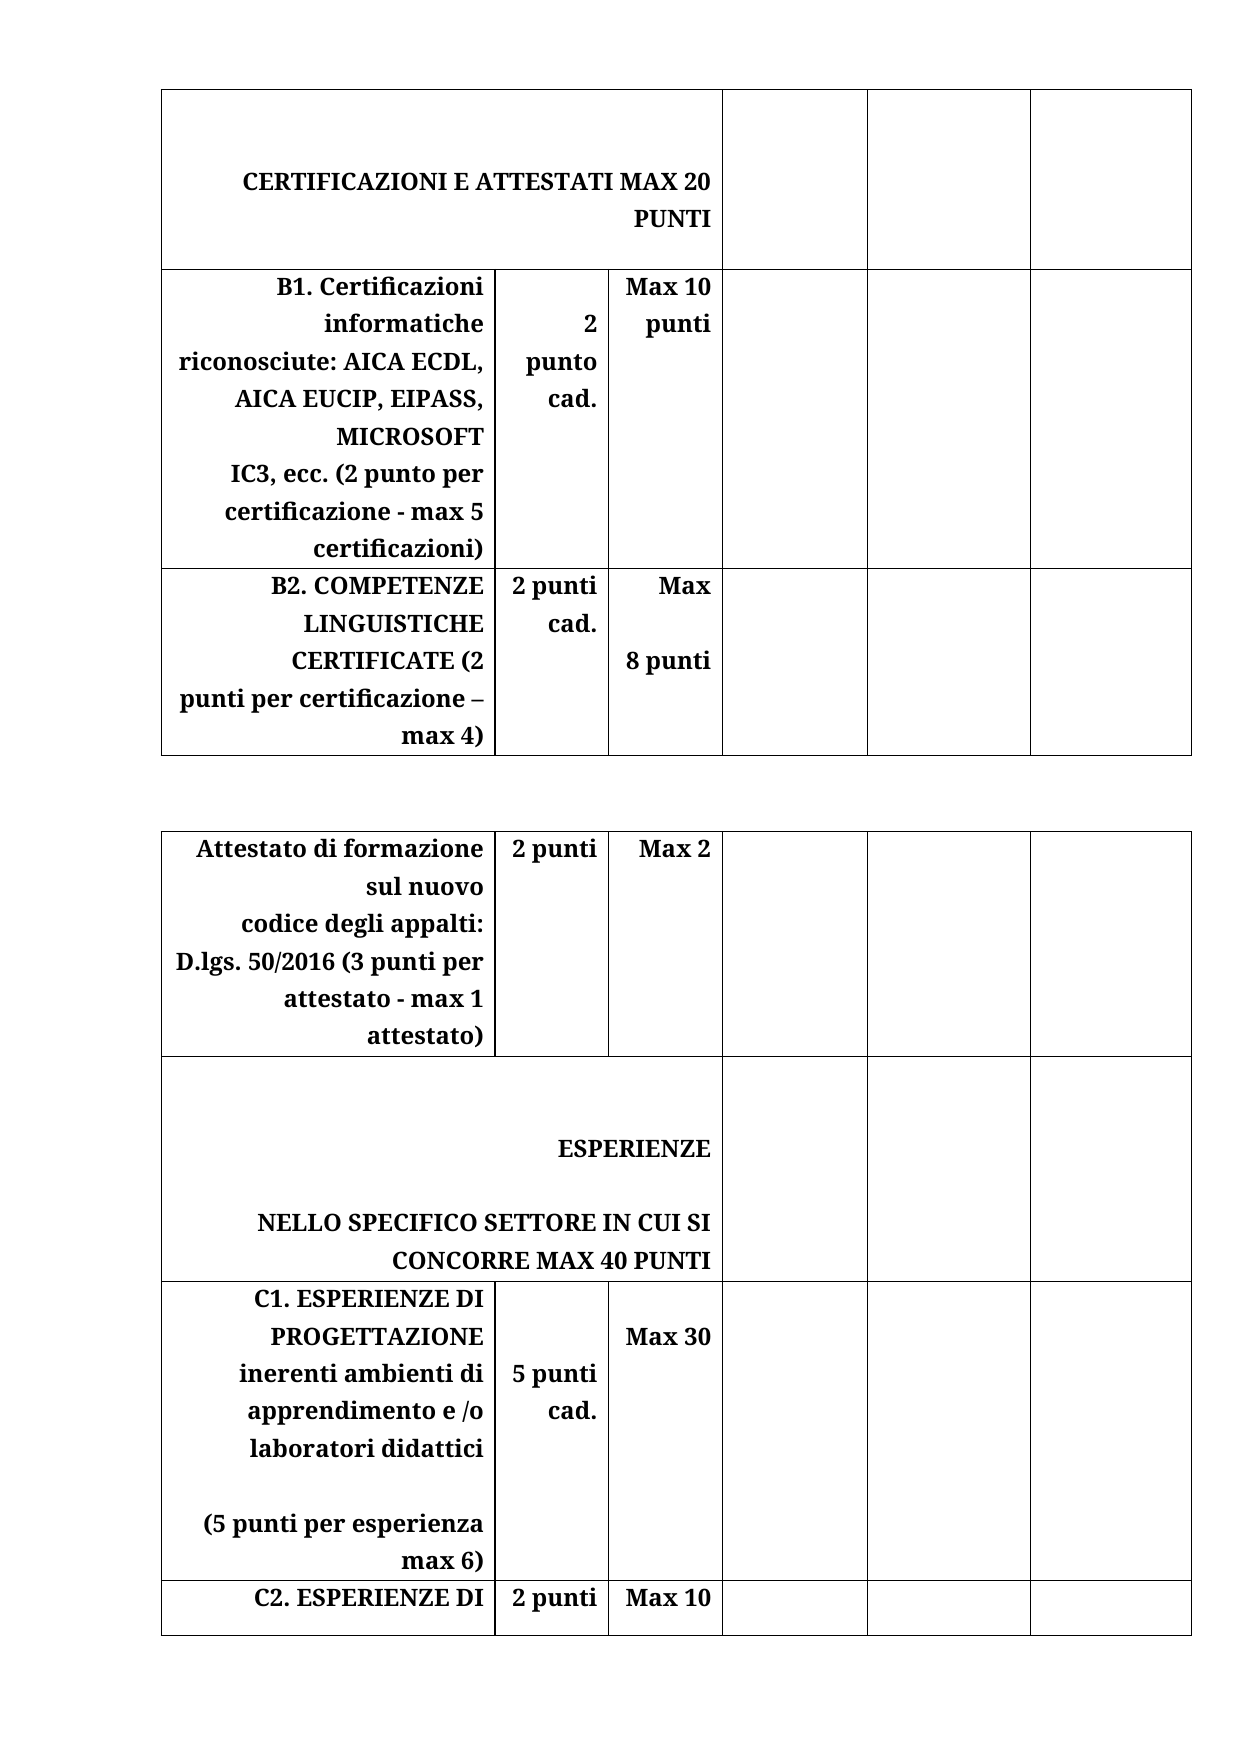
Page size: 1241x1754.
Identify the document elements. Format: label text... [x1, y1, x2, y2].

table_cell [1031, 270, 1191, 568]
table_cell C1. ESPERIENZE DI PROGETTAZIONE inerenti ambienti di apprendimento e /o laboratori didattici (5 punti per esperienza max 6) [162, 1282, 494, 1580]
table_cell 2 punto cad. [496, 270, 608, 568]
table_cell [1031, 569, 1191, 755]
table_cell [723, 270, 867, 568]
table_cell [723, 90, 867, 269]
table_cell B1. Certificazioni informatiche riconosciute: AICA ECDL, AICA EUCIP, EIPASS, MICROSOFT IC3, ecc. (2 punto per certificazione - max 5 certificazioni) [162, 270, 494, 568]
table_cell [1031, 1282, 1191, 1580]
table_cell [723, 1057, 867, 1281]
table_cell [162, 1581, 494, 1635]
table_cell [1031, 1057, 1191, 1281]
table_cell [723, 1581, 867, 1635]
table_cell [1031, 90, 1191, 269]
table_cell Max 8 punti [609, 569, 722, 755]
table_header 2 punti [496, 832, 608, 1056]
table_cell ESPERIENZE NELLO SPECIFICO SETTORE IN CUI SI CONCORRE MAX 40 PUNTI [162, 1057, 722, 1281]
table_cell B2. COMPETENZE LINGUISTICHE CERTIFICATE (2 punti per certificazione – max 4) [162, 569, 494, 755]
table_cell [868, 569, 1030, 755]
table_cell [868, 1057, 1030, 1281]
table_cell Max 30 [609, 1282, 722, 1580]
table_header [868, 832, 1030, 1056]
table_cell Max 10 [609, 1581, 722, 1635]
table_cell [1031, 1581, 1191, 1635]
table_cell 2 punti cad. [496, 1581, 608, 1635]
table_header Max 2 [609, 832, 722, 1056]
table_cell Max 10 punti [609, 270, 722, 568]
table_cell 2 punti cad. [496, 569, 608, 755]
table_cell [868, 270, 1030, 568]
table_cell [868, 1581, 1030, 1635]
table_cell 5 punti cad. [496, 1282, 608, 1580]
table_cell [723, 569, 867, 755]
table_header [1031, 832, 1191, 1056]
table_cell [868, 1282, 1030, 1580]
table_cell CERTIFICAZIONI E ATTESTATI MAX 20 PUNTI [162, 90, 722, 269]
table_header Attestato di formazione sul nuovo codice degli appalti: D.lgs. 50/2016 (3 punti per attestato - max 1 attestato) [162, 832, 494, 1056]
table_header [723, 832, 867, 1056]
table_cell [868, 90, 1030, 269]
table_cell [723, 1282, 867, 1580]
